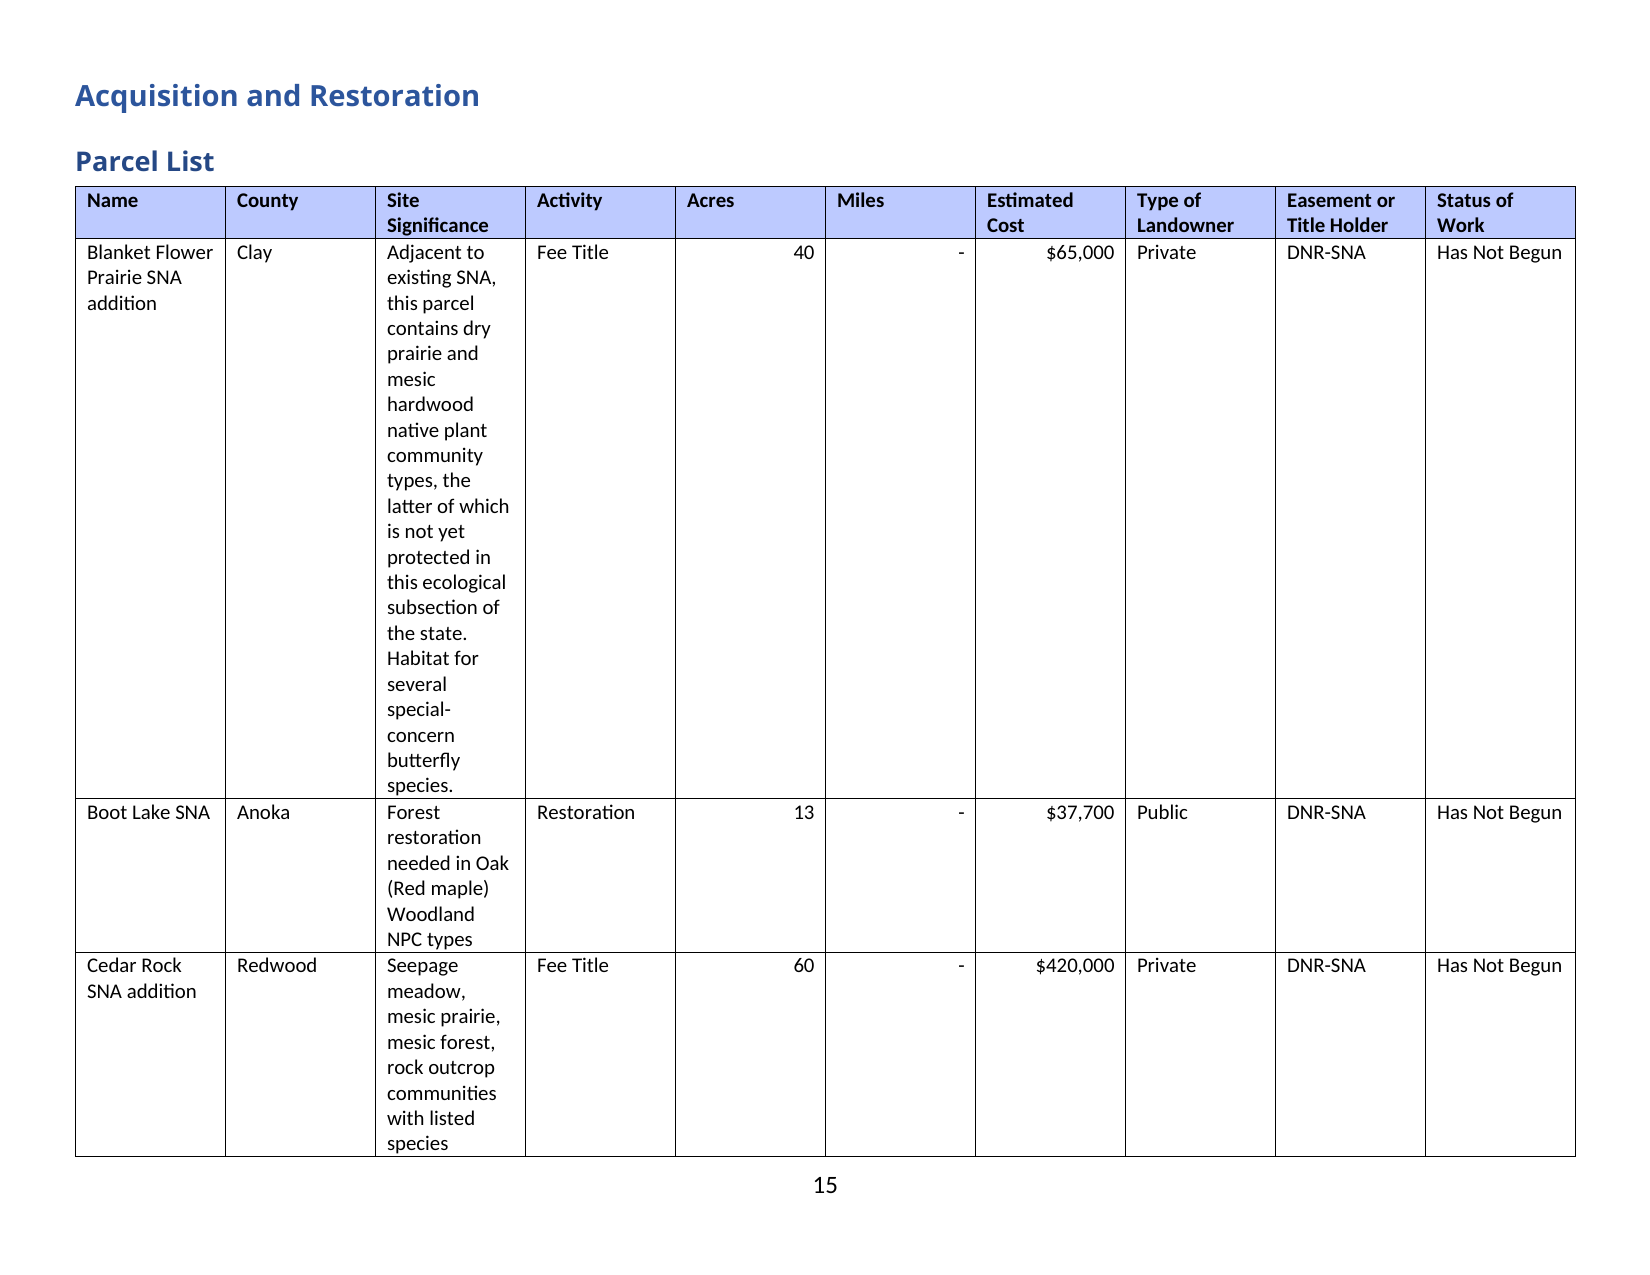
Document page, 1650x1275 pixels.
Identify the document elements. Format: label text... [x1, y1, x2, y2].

table_cell - [826, 799, 975, 952]
table_cell $65,000 [976, 239, 1125, 798]
table_cell Has Not Begun [1426, 953, 1575, 1156]
subtitle Acquisition and Restoration [75, 75, 1575, 115]
table_cell Restoration [526, 799, 675, 952]
table_header Miles [826, 187, 975, 238]
table_cell Fee Title [526, 239, 675, 798]
subtitle Parcel List [75, 143, 1575, 180]
table_cell Clay [226, 239, 375, 798]
table_cell Anoka [226, 799, 375, 952]
table_header Site Significance [376, 187, 525, 238]
table_cell Has Not Begun [1426, 799, 1575, 952]
table_cell - [826, 239, 975, 798]
table_header Status of Work [1426, 187, 1575, 238]
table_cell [376, 953, 525, 1156]
table_cell Blanket Flower Prairie SNA addition [76, 239, 225, 798]
table_cell Public [1126, 799, 1275, 952]
table_header Name [76, 187, 225, 238]
table_cell 40 [676, 239, 825, 798]
table_cell Adjacent to existing SNA, this parcel contains dry prairie and mesic hardwood native plant community types, the latter of which is not yet protected in this ecological subsection of the state. Habitat for several special-concern butterfly species. [376, 239, 525, 798]
table_cell $37,700 [976, 799, 1125, 952]
table_cell Private [1126, 239, 1275, 798]
table_cell Boot Lake SNA [76, 799, 225, 952]
table_cell DNR-SNA [1276, 953, 1425, 1156]
table_header County [226, 187, 375, 238]
table_header Acres [676, 187, 825, 238]
table_cell DNR-SNA [1276, 799, 1425, 952]
table_cell Private [1126, 953, 1275, 1156]
table_header Estimated Cost [976, 187, 1125, 238]
table_header Easement or Title Holder [1276, 187, 1425, 238]
table_cell DNR-SNA [1276, 239, 1425, 798]
table_cell Forest restoration needed in Oak (Red maple) Woodland NPC types [376, 799, 525, 952]
table_cell Redwood [226, 953, 375, 1156]
table_cell $420,000 [976, 953, 1125, 1156]
table_header Type of Landowner [1126, 187, 1275, 238]
table_cell Fee Title [526, 953, 675, 1156]
table_cell 60 [676, 953, 825, 1156]
table_cell Has Not Begun [1426, 239, 1575, 798]
table_cell 13 [676, 799, 825, 952]
table_header Activity [526, 187, 675, 238]
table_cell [76, 953, 225, 1156]
table_cell - [826, 953, 975, 1156]
